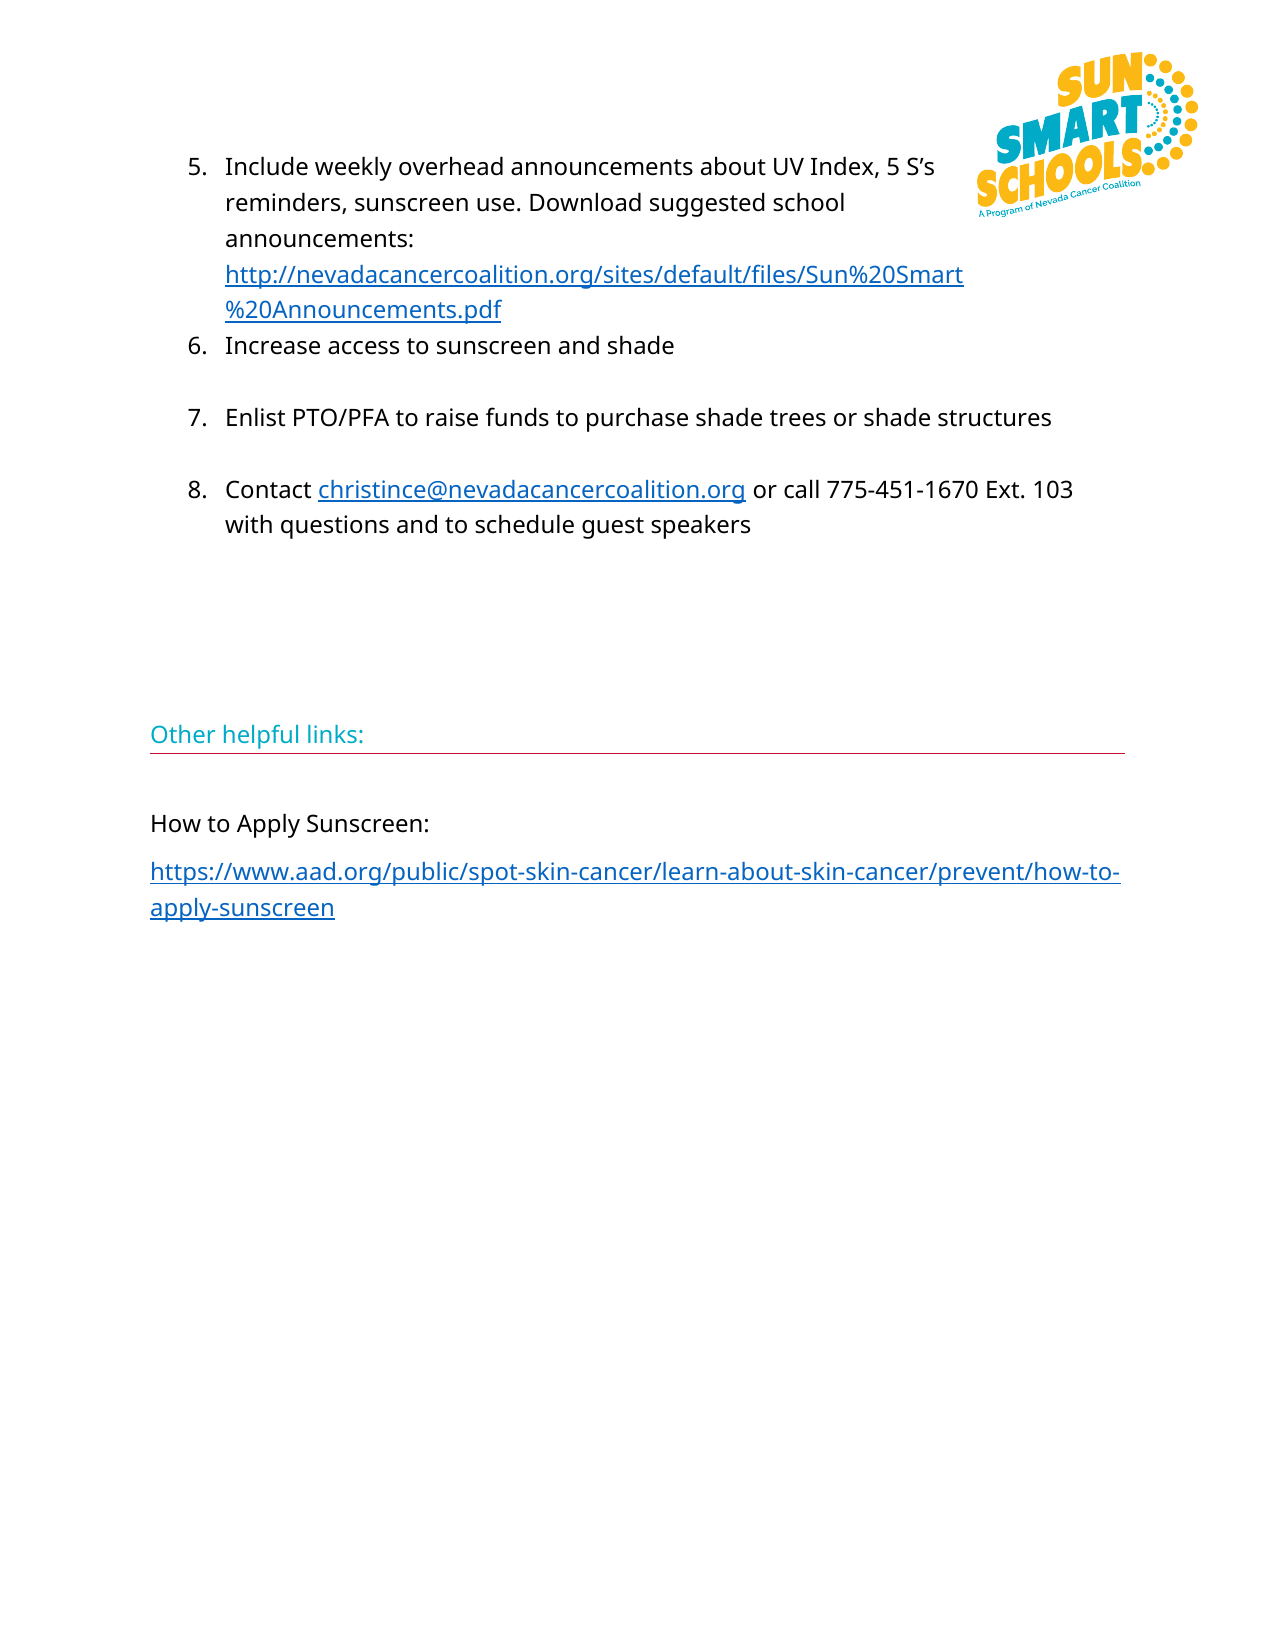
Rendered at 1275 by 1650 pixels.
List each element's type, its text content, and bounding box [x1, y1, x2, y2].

text https://www.aad.org/public/spot-skin-cancer/learn-about-skin-cancer/prevent/how-to-apply-sunscreen [150, 855, 1125, 923]
list Contact christince@nevadacancercoalition.org or call 775-451-1670 Ext. 103 with questions and to schedule guest speakers [187, 472, 1125, 541]
subtitle Other helpful links: [150, 718, 1125, 753]
list Include weekly overhead announcements about UV Index, 5 S’s reminders, sunscreen use. Download suggested school announcements: http://nevadacancercoalition.org/sites/default/files/Sun%20Smart%20Announcements.pdf [187, 150, 1125, 326]
list Enlist PTO/PFA to raise funds to purchase shade trees or shade structures [187, 401, 1125, 433]
list Increase access to sunscreen and shade [187, 329, 1125, 362]
picture [973, 20, 1202, 249]
text How to Apply Sunscreen: [150, 807, 1125, 839]
